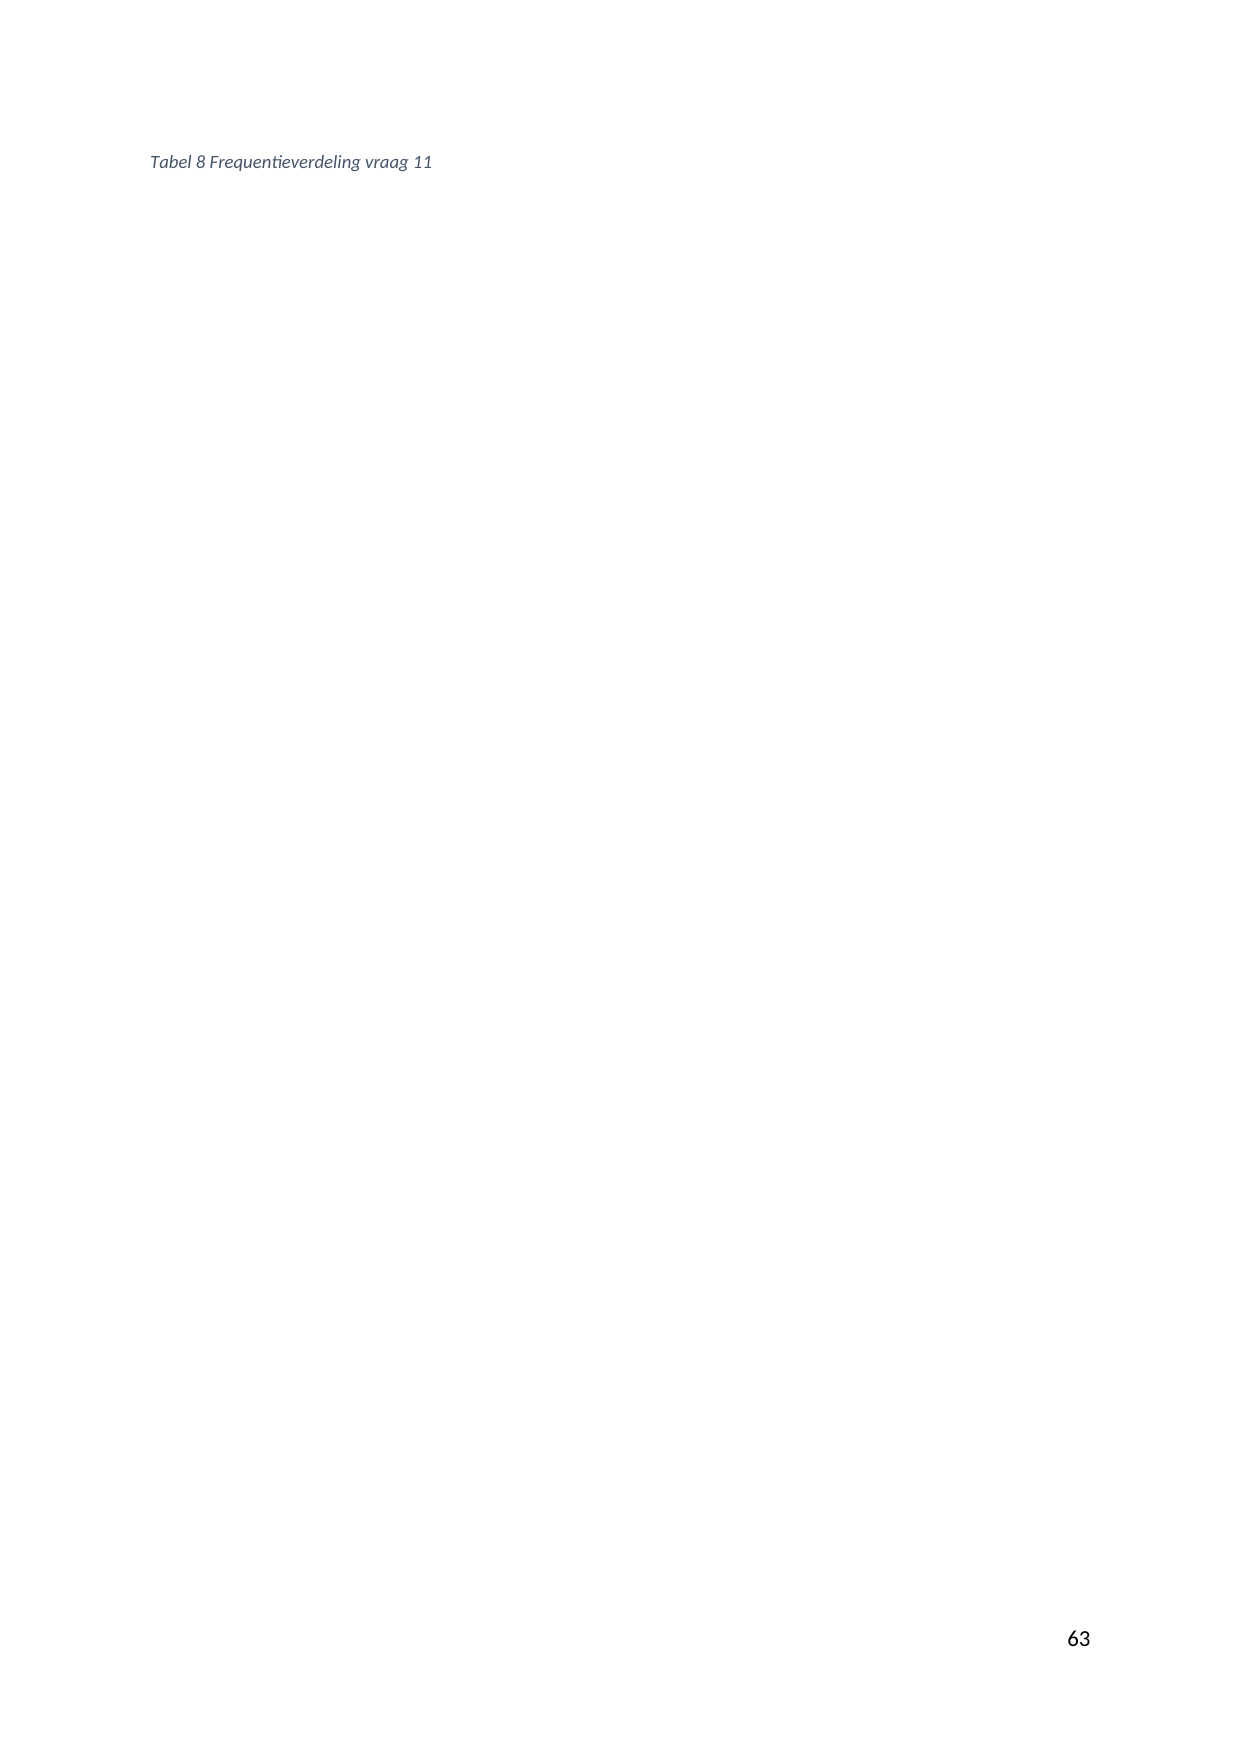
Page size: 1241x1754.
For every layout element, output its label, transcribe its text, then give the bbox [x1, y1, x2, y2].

text Tabel 8 Frequentieverdeling vraag 11 [150, 150, 1090, 173]
